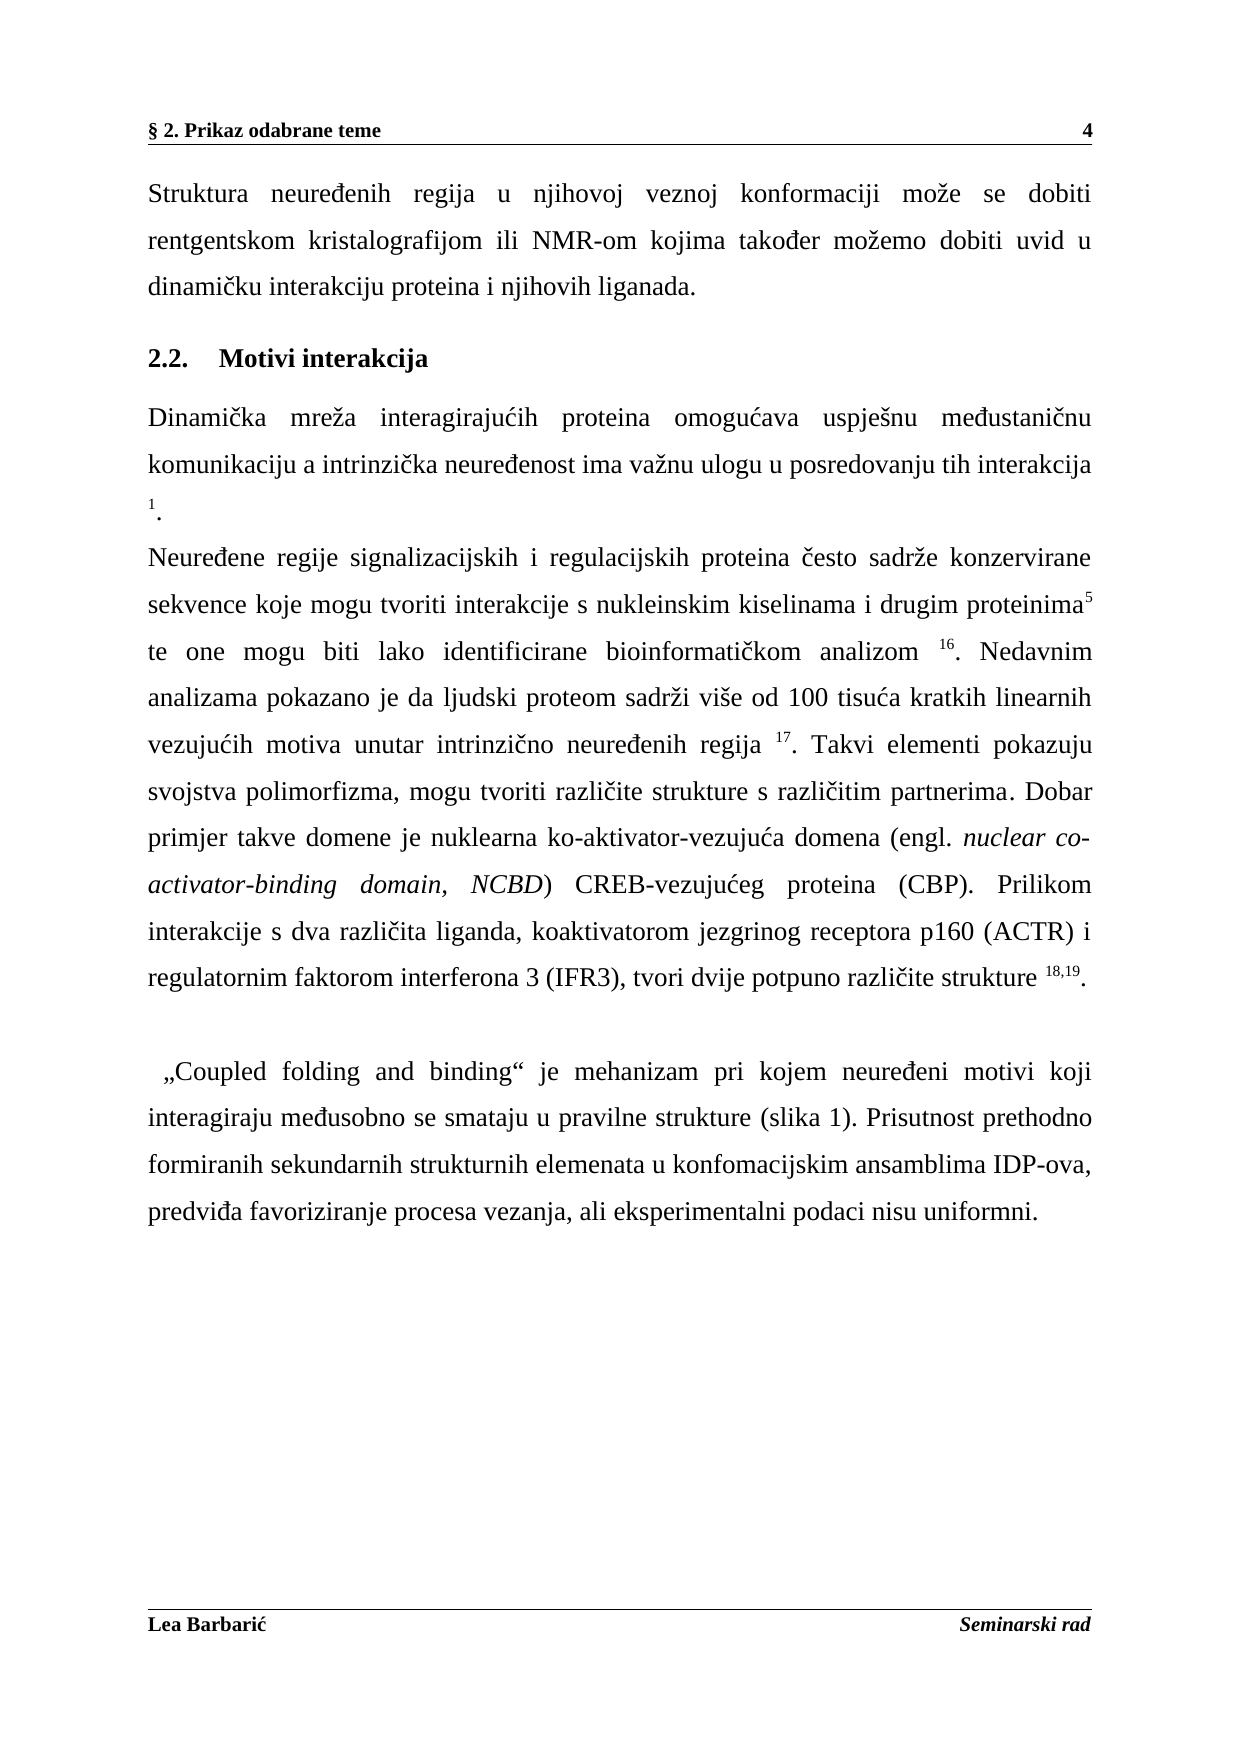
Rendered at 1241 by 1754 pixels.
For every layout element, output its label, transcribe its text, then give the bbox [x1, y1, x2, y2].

text Neuređene regije signalizacijskih i regulacijskih proteina često sadrže konzervirane sekvence koje mogu tvoriti interakcije s nukleinskim kiselinama i drugim proteinima5 te one mogu biti lako identificirane bioinformatičkom analizom 16. Nedavnim analizama pokazano je da ljudski proteom sadrži više od 100 tisuća kratkih linearnih vezujućih motiva unutar intrinzično neuređenih regija 17. Takvi elementi pokazuju svojstva polimorfizma, mogu tvoriti različite strukture s različitim partnerima. Dobar primjer takve domene je nuklearna ko-aktivator-vezujuća domena (engl. nuclear co-activator-binding domain, NCBD) CREB-vezujućeg proteina (CBP). Prilikom interakcije s dva različita liganda, koaktivatorom jezgrinog receptora p160 (ACTR) i regulatornim faktorom interferona 3 (IFR3), tvori dvije potpuno različite strukture 18,19. [148, 541, 1092, 992]
text Struktura neuređenih regija u njihovoj veznoj konformaciji može se dobiti rentgentskom kristalografijom ili NMR-om kojima također možemo dobiti uvid u dinamičku interakciju proteina i njihovih liganada. [148, 177, 1092, 302]
text „Coupled folding and binding“ je mehanizam pri kojem neuređeni motivi koji interagiraju međusobno se smataju u pravilne strukture (slika 1). Prisutnost prethodno formiranih sekundarnih strukturnih elemenata u konfomacijskim ansamblima IDP-ova, predviđa favoriziranje procesa vezanja, ali eksperimentalni podaci nisu uniformni. [148, 1055, 1092, 1226]
text Dinamička mreža interagirajućih proteina omogućava uspješnu međustaničnu komunikaciju a intrinzička neuređenost ima važnu ulogu u posredovanju tih interakcija 1. [148, 401, 1092, 526]
text Motivi interakcija [148, 342, 1092, 373]
